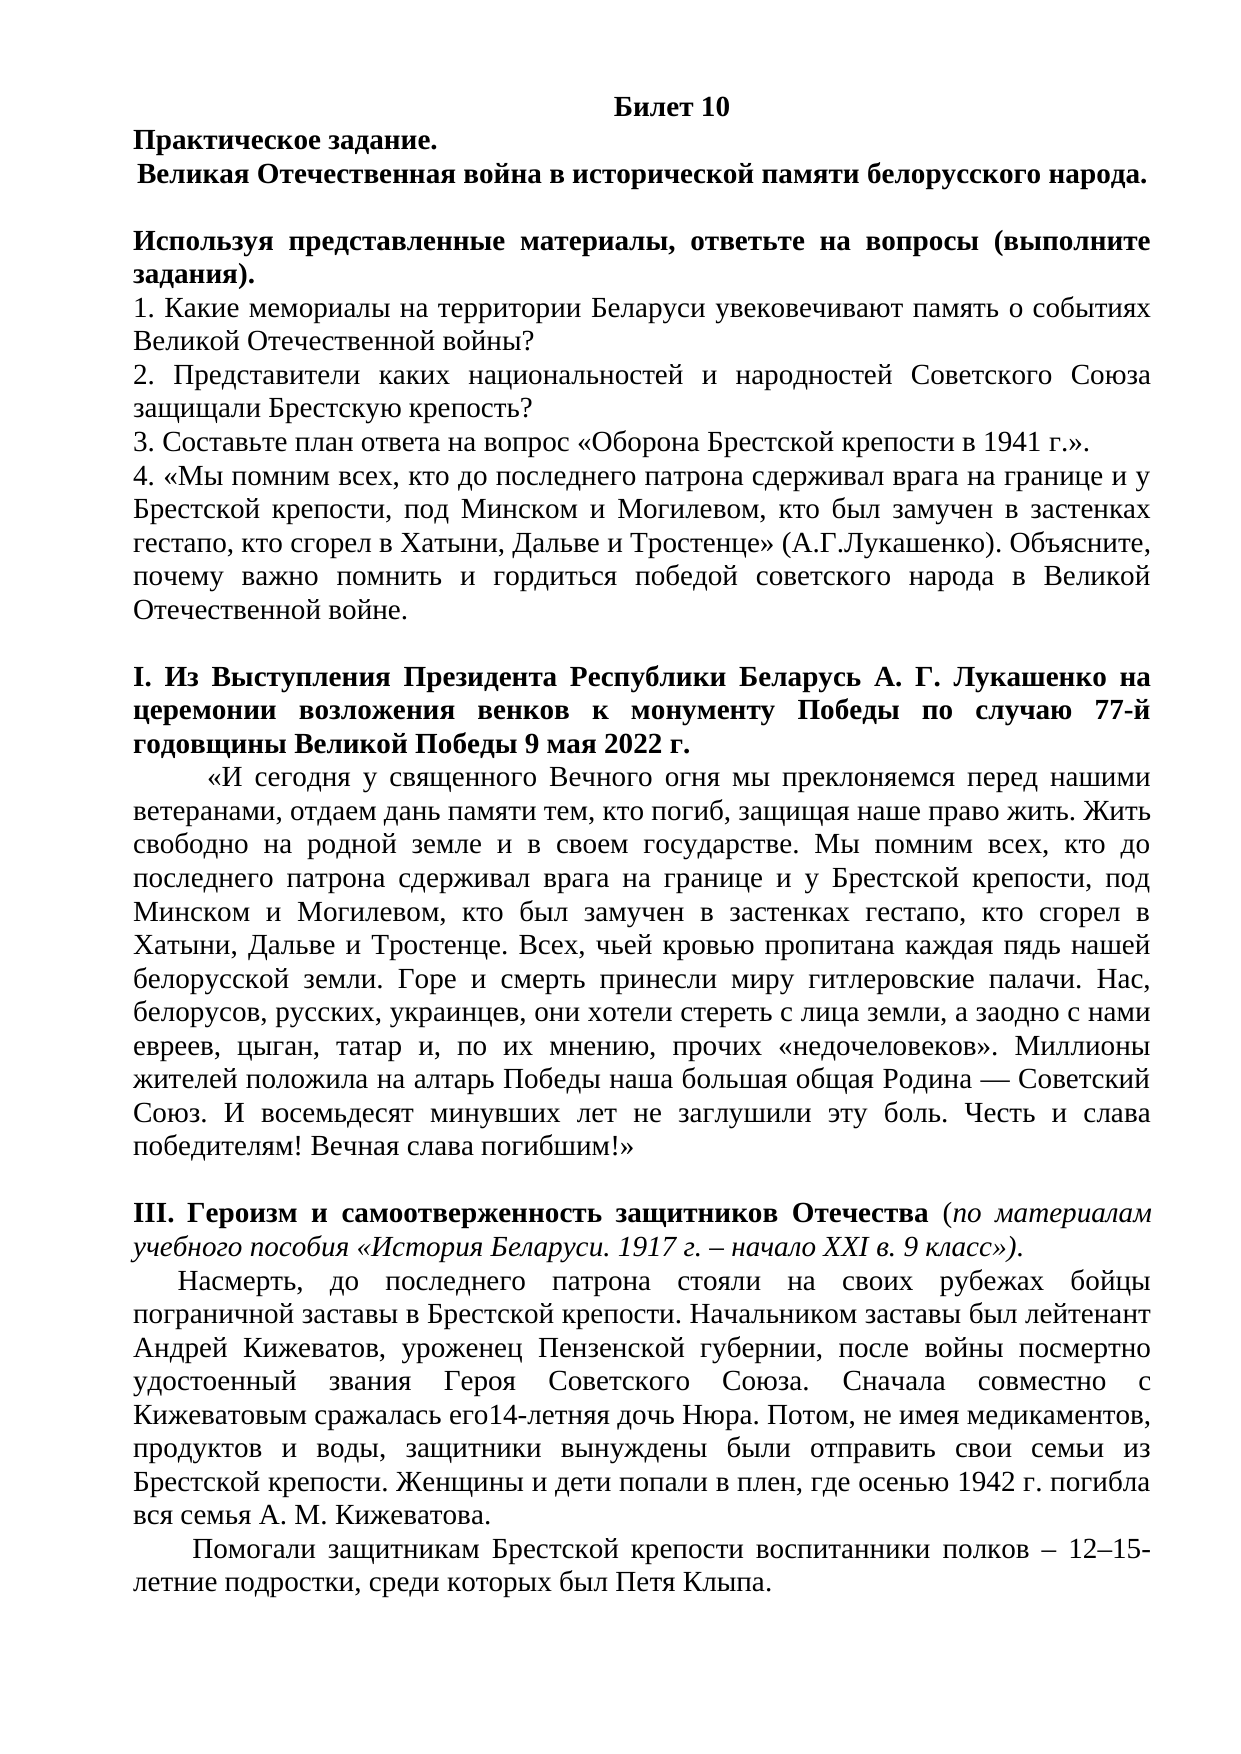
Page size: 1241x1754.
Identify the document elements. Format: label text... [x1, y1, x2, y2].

text I. Из Выступления Президента Республики Беларусь А. Г. Лукашенко на церемонии возложения венков к монументу Победы по случаю 77-й годовщины Великой Победы 9 мая 2022 г. [133, 659, 1152, 759]
text Помогали защитникам Брестской крепости воспитанники полков – 12–15-летние подростки, среди которых был Петя Клыпа. [133, 1531, 1152, 1598]
list 1. Какие мемориалы на территории Беларуси увековечивают память о событиях Великой Отечественной войны? [133, 290, 1152, 357]
text III. Героизм и самоотверженность защитников Отечества (по материалам учебного пособия «История Беларуси. 1917 г. – начало XXI в. 9 класс»). [133, 1196, 1152, 1263]
text Используя представленные материалы, ответьте на вопросы (выполните задания). [133, 223, 1152, 290]
text Великая Отечественная война в исторической памяти белорусского народа. [133, 156, 1152, 189]
text Насмерть, до последнего патрона стояли на своих рубежах бойцы пограничной заставы в Брестской крепости. Начальником заставы был лейтенант Андрей Кижеватов, уроженец Пензенской губернии, после войны посмертно удостоенный звания Героя Советского Союза. Сначала совместно с Кижеватовым сражалась его14-летняя дочь Нюра. Потом, не имея медикаментов, продуктов и воды, защитники вынуждены были отправить свои семьи из Брестской крепости. Женщины и дети попали в плен, где осенью 1942 г. погибла вся семья А. М. Кижеватова. [133, 1263, 1152, 1531]
list 4. «Мы помним всех, кто до последнего патрона сдерживал врага на границе и у Брестской крепости, под Минском и Могилевом, кто был замучен в застенках гестапо, кто сгорел в Хатыни, Дальве и Тростенце» (А.Г.Лукашенко). Объясните, почему важно помнить и гордиться победой советского народа в Великой Отечественной войне. [133, 458, 1152, 625]
text Билет 10 [133, 89, 1152, 122]
list 3. Составьте план ответа на вопрос «Оборона Брестской крепости в 1941 г.». [133, 424, 1152, 458]
text «И сегодня у священного Вечного огня мы преклоняемся перед нашими ветеранами, отдаем дань памяти тем, кто погиб, защищая наше право жить. Жить свободно на родной земле и в своем государстве. Мы помним всех, кто до последнего патрона сдерживал врага на границе и у Брестской крепости, под Минском и Могилевом, кто был замучен в застенках гестапо, кто сгорел в Хатыни, Дальве и Тростенце. Всех, чьей кровью пропитана каждая пядь нашей белорусской земли. Горе и смерть принесли миру гитлеровские палачи. Нас, белорусов, русских, украинцев, они хотели стереть с лица земли, а заодно с нами евреев, цыган, татар и, по их мнению, прочих «недочеловеков». Миллионы жителей положила на алтарь Победы наша большая общая Родина — Советский Союз. И восемьдесят минувших лет не заглушили эту боль. Честь и слава победителям! Вечная слава погибшим!» [133, 759, 1152, 1162]
text Практическое задание. [133, 122, 1152, 156]
list 2. Представители каких национальностей и народностей Советского Союза защищали Брестскую крепость? [133, 357, 1152, 424]
